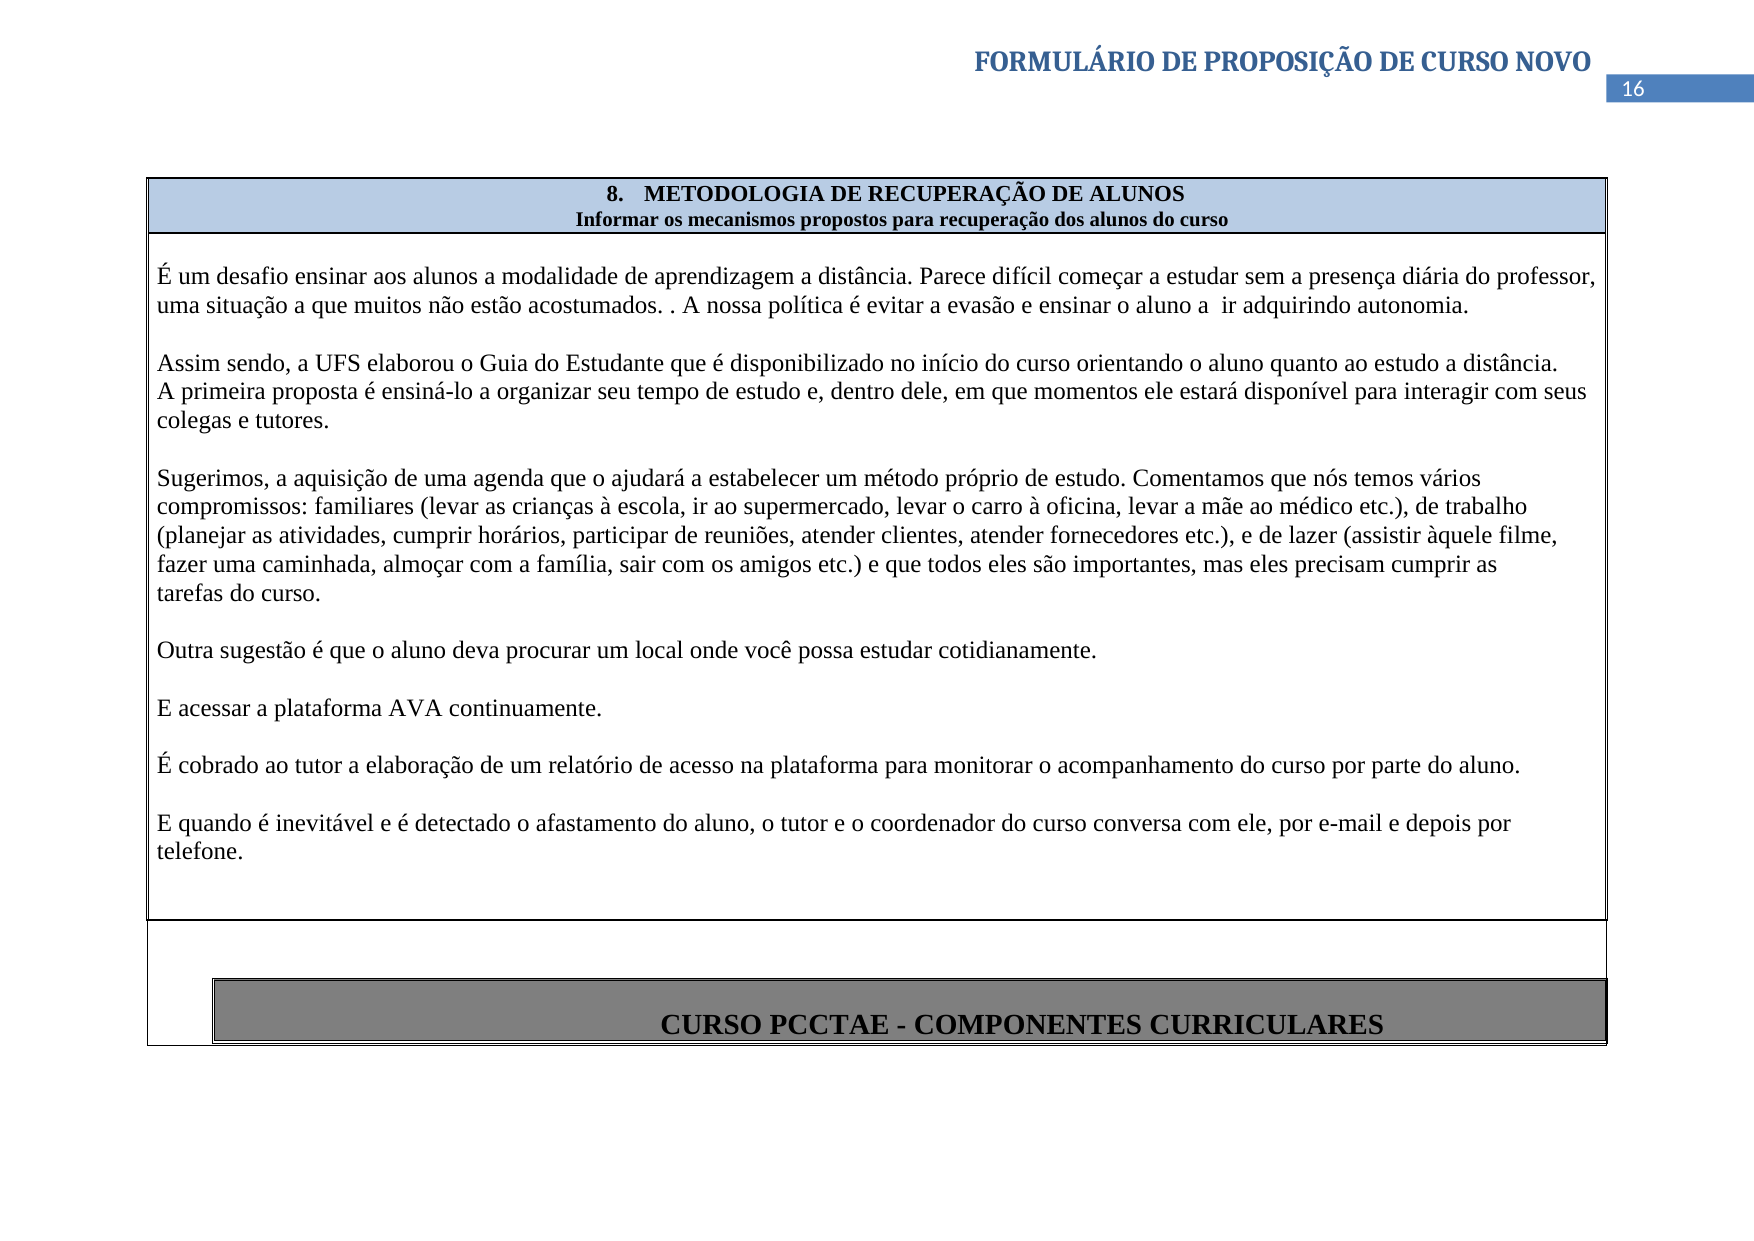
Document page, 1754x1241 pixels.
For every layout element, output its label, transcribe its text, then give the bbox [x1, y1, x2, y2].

table_header [148, 921, 1606, 1045]
table_cell É um desafio ensinar aos alunos a modalidade de aprendizagem a distância. Parece difícil começar a estudar sem a presença diária do professor, uma situação a que muitos não estão acostumados. . A nossa política é evitar a evasão e ensinar o aluno a ir adquirindo autonomia. Assim sendo, a UFS elaborou o Guia do Estudante que é disponibilizado no início do curso orientando o aluno quanto ao estudo a distância. A primeira proposta é ensiná-lo a organizar seu tempo de estudo e, dentro dele, em que momentos ele estará disponível para interagir com seus colegas e tutores. Sugerimos, a aquisição de uma agenda que o ajudará a estabelecer um método próprio de estudo. Comentamos que nós temos vários compromissos: familiares (levar as crianças à escola, ir ao supermercado, levar o carro à oficina, levar a mãe ao médico etc.), de trabalho (planejar as atividades, cumprir horários, participar de reuniões, atender clientes, atender fornecedores etc.), e de lazer (assistir àquele filme, fazer uma caminhada, almoçar com a família, sair com os amigos etc.) e que todos eles são importantes, mas eles precisam cumprir as tarefas do curso. Outra sugestão é que o aluno deva procurar um local onde você possa estudar cotidianamente. E acessar a plataforma AVA continuamente. É cobrado ao tutor a elaboração de um relatório de acesso na plataforma para monitorar o acompanhamento do curso por parte do aluno. E quando é inevitável e é detectado o afastamento do aluno, o tutor e o coordenador do curso conversa com ele, por e-mail e depois por telefone. [149, 234, 1605, 919]
table_cell METODOLOGIA DE RECUPERAÇÃO DE ALUNOS Informar os mecanismos propostos para recuperação dos alunos do curso [149, 179, 1605, 232]
